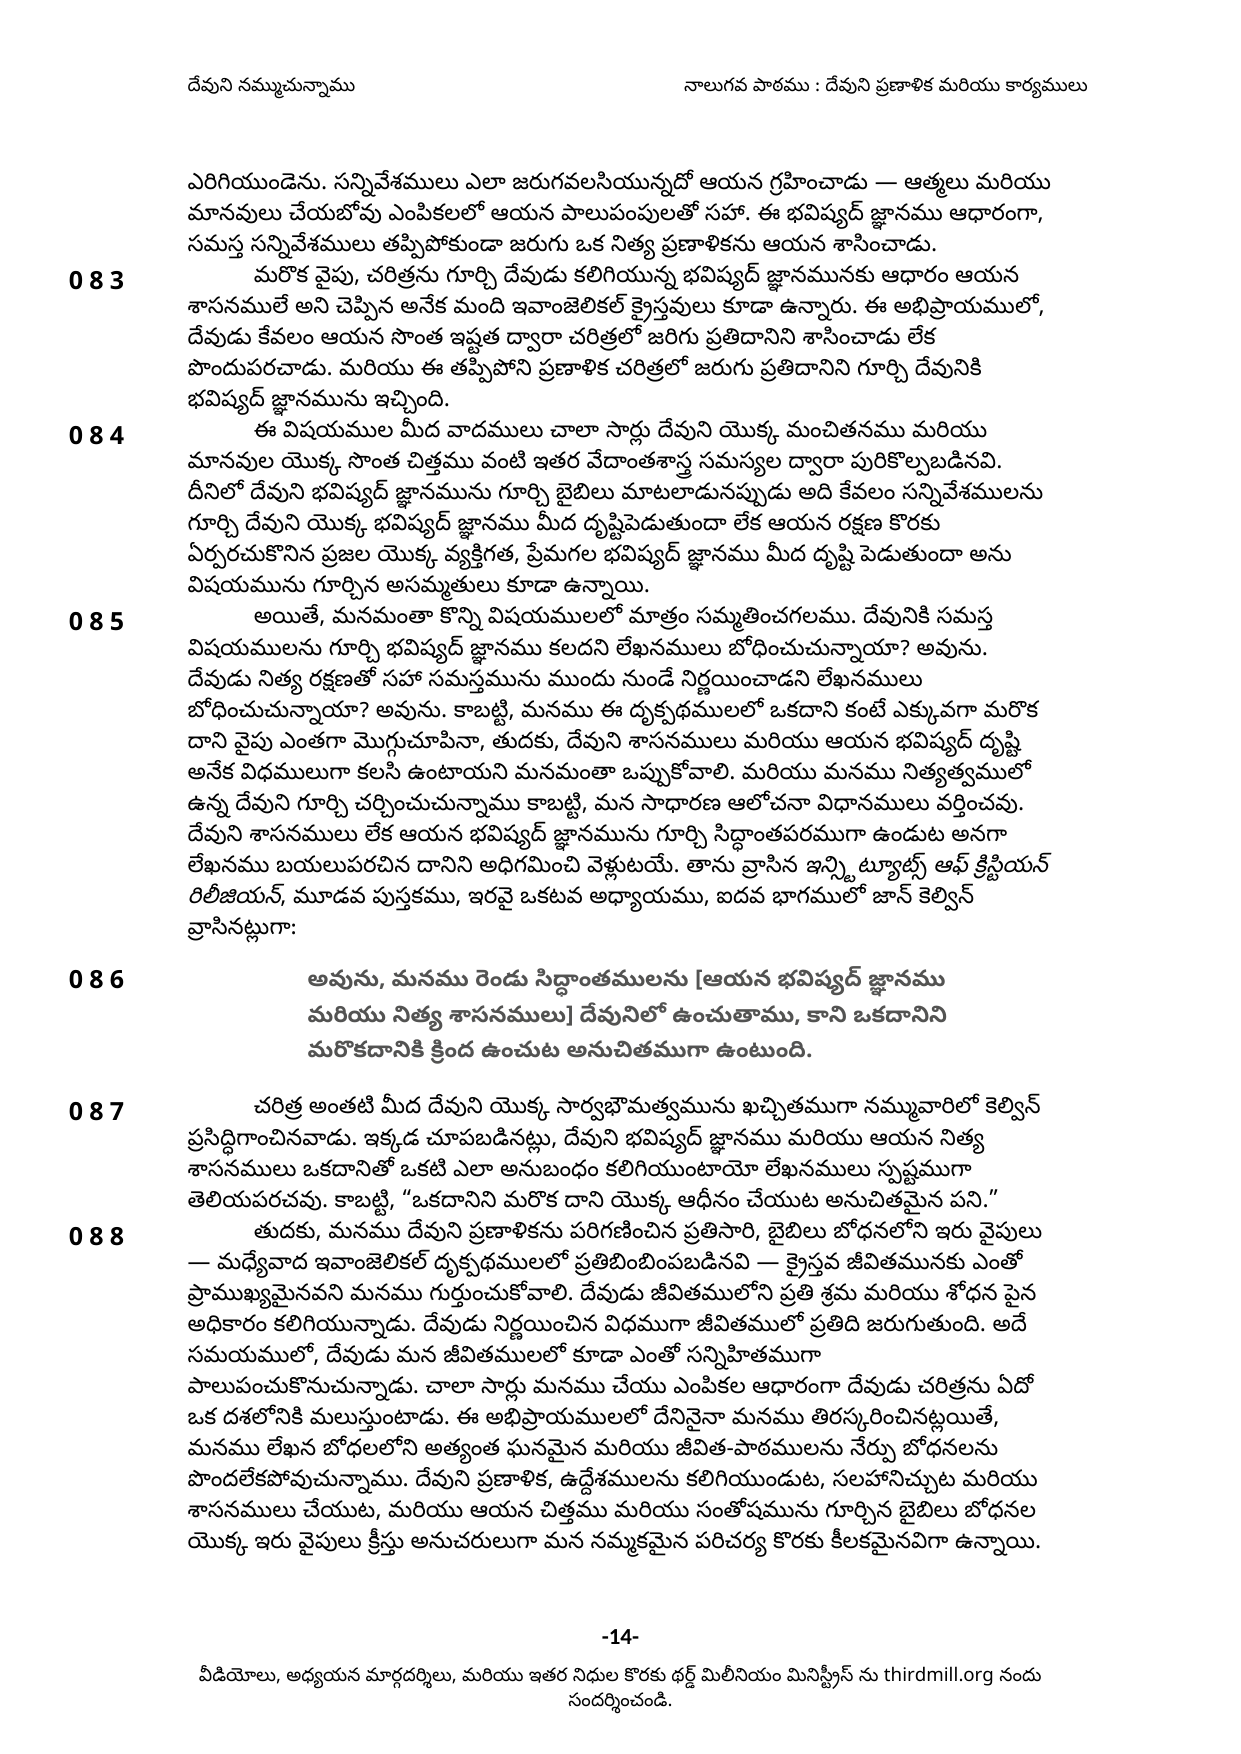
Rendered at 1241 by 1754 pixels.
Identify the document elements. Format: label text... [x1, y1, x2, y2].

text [187, 169, 1053, 263]
text అవును, మనము రెండు సిద్ధాంతములను [ఆయన భవిష్యద్ జ్ఞానము మరియు నిత్య శాసనములు] దేవునిలో ఉంచుతాము, కాని ఒకదానిని మరొకదానికి క్రింద ఉంచుట అనుచితముగా ఉంటుంది. [307, 962, 978, 1069]
text అయితే, మనమంతా కొన్ని విషయములలో మాత్రం సమ్మతించగలము. దేవునికి సమస్త విషయములను గూర్చి భవిష్యద్ జ్ఞానము కలదని లేఖనములు బోధించుచున్నాయా? అవును. దేవుడు నిత్య రక్షణతో సహా సమస్తమును ముందు నుండే నిర్ణయించాడని లేఖనములు బోధించుచున్నాయా? అవును. కాబట్టి, మనము ఈ దృక్పథములలో ఒకదాని కంటే ఎక్కువగా మరొక దాని వైపు ఎంతగా మొగ్గుచూపినా, తుదకు, దేవుని శాసనములు మరియు ఆయన భవిష్యద్ దృష్టి అనేక విధములుగా కలసి ఉంటాయని మనమంతా ఒప్పుకోవాలి. మరియు మనము నిత్యత్వములో ఉన్న దేవుని గూర్చి చర్చించుచున్నాము కాబట్టి, మన సాధారణ ఆలోచనా విధానములు వర్తించవు. దేవుని శాసనములు లేక ఆయన భవిష్యద్ జ్ఞానమును గూర్చి సిద్ధాంతపరముగా ఉండుట అనగా లేఖనము బయలుపరచిన దానిని అధిగమించి వెళ్లుటయే. తాను వ్రాసిన ఇన్స్టిట్యూట్స్ ఆఫ్ క్రిస్టియన్ రిలీజియన్, మూడవ పుస్తకము, ఇరవై ఒకటవ అధ్యాయము, ఐదవ భాగములో జాన్ కెల్విన్ వ్రాసినట్లుగా: [187, 604, 1053, 946]
text ఈ విషయముల మీద వాదములు చాలా సార్లు దేవుని యొక్క మంచితనము మరియు మానవుల యొక్క సొంత చిత్తము వంటి ఇతర వేదాంతశాస్త్ర సమస్యల ద్వారా పురికొల్పబడినవి. దీనిలో దేవుని భవిష్యద్ జ్ఞానమును గూర్చి బైబిలు మాటలాడునప్పుడు అది కేవలం సన్నివేశములను గూర్చి దేవుని యొక్క భవిష్యద్ జ్ఞానము మీద దృష్టిపెడుతుందా లేక ఆయన రక్షణ కొరకు ఏర్పరచుకొనిన ప్రజల యొక్క వ్యక్తిగత, ప్రేమగల భవిష్యద్ జ్ఞానము మీద దృష్టి పెడుతుందా అను విషయమును గూర్చిన అసమ్మతులు కూడా ఉన్నాయి. [187, 418, 1053, 604]
text మరొక వైపు, చరిత్రను గూర్చి దేవుడు కలిగియున్న భవిష్యద్ జ్ఞానమునకు ఆధారం ఆయన శాసనములే అని చెప్పిన అనేక మంది ఇవాంజెలికల్ క్రైస్తవులు కూడా ఉన్నారు. ఈ అభిప్రాయములో, దేవుడు కేవలం ఆయన సొంత ఇష్టత ద్వారా చరిత్రలో జరిగు ప్రతిదానిని శాసించాడు లేక పొందుపరచాడు. మరియు ఈ తప్పిపోని ప్రణాళిక చరిత్రలో జరుగు ప్రతిదానిని గూర్చి దేవునికి భవిష్యద్ జ్ఞానమును ఇచ్చింది. [187, 263, 1053, 418]
text తుదకు, మనము దేవుని ప్రణాళికను పరిగణించిన ప్రతిసారి, బైబిలు బోధనలోని ఇరు వైపులు — మధ్యేవాద ఇవాంజెలికల్ దృక్పథములలో ప్రతిబింబింపబడినవి — క్రైస్తవ జీవితమునకు ఎంతో ప్రాముఖ్యమైనవని మనము గుర్తుంచుకోవాలి. దేవుడు జీవితములోని ప్రతి శ్రమ మరియు శోధన పైన అధికారం కలిగియున్నాడు. దేవుడు నిర్ణయించిన విధముగా జీవితములో ప్రతిది జరుగుతుంది. అదే సమయములో, దేవుడు మన జీవితములలో కూడా ఎంతో సన్నిహితముగా పాలుపంచుకొనుచున్నాడు. చాలా సార్లు మనము చేయు ఎంపికల ఆధారంగా దేవుడు చరిత్రను ఏదో ఒక దశలోనికి మలుస్తుంటాడు. ఈ అభిప్రాయములలో దేనినైనా మనము తిరస్కరించినట్లయితే, మనము లేఖన బోధలలోని అత్యంత ఘనమైన మరియు జీవిత-పాఠములను నేర్పు బోధనలను పొందలేకపోవుచున్నాము. దేవుని ప్రణాళిక, ఉద్దేశములను కలిగియుండుట, సలహానిచ్చుట మరియు శాసనములు చేయుట, మరియు ఆయన చిత్తము మరియు సంతోషమును గూర్చిన బైబిలు బోధనల యొక్క ఇరు వైపులు క్రీస్తు అనుచరులుగా మన నమ్మకమైన పరిచర్య కొరకు కీలకమైనవిగా ఉన్నాయి. [187, 1218, 1053, 1560]
text చరిత్ర అంతటి మీద దేవుని యొక్క సార్వభౌమత్వమును ఖచ్చితముగా నమ్మువారిలో కెల్విన్ ప్రసిద్ధిగాంచినవాడు. ఇక్కడ చూపబడినట్లు, దేవుని భవిష్యద్ జ్ఞానము మరియు ఆయన నిత్య శాసనములు ఒకదానితో ఒకటి ఎలా అనుబంధం కలిగియుంటాయో లేఖనములు స్పష్టముగా తెలియపరచవు. కాబట్టి, “ఒకదానిని మరొక దాని యొక్క ఆధీనం చేయుట అనుచితమైన పని.” [187, 1094, 1053, 1218]
